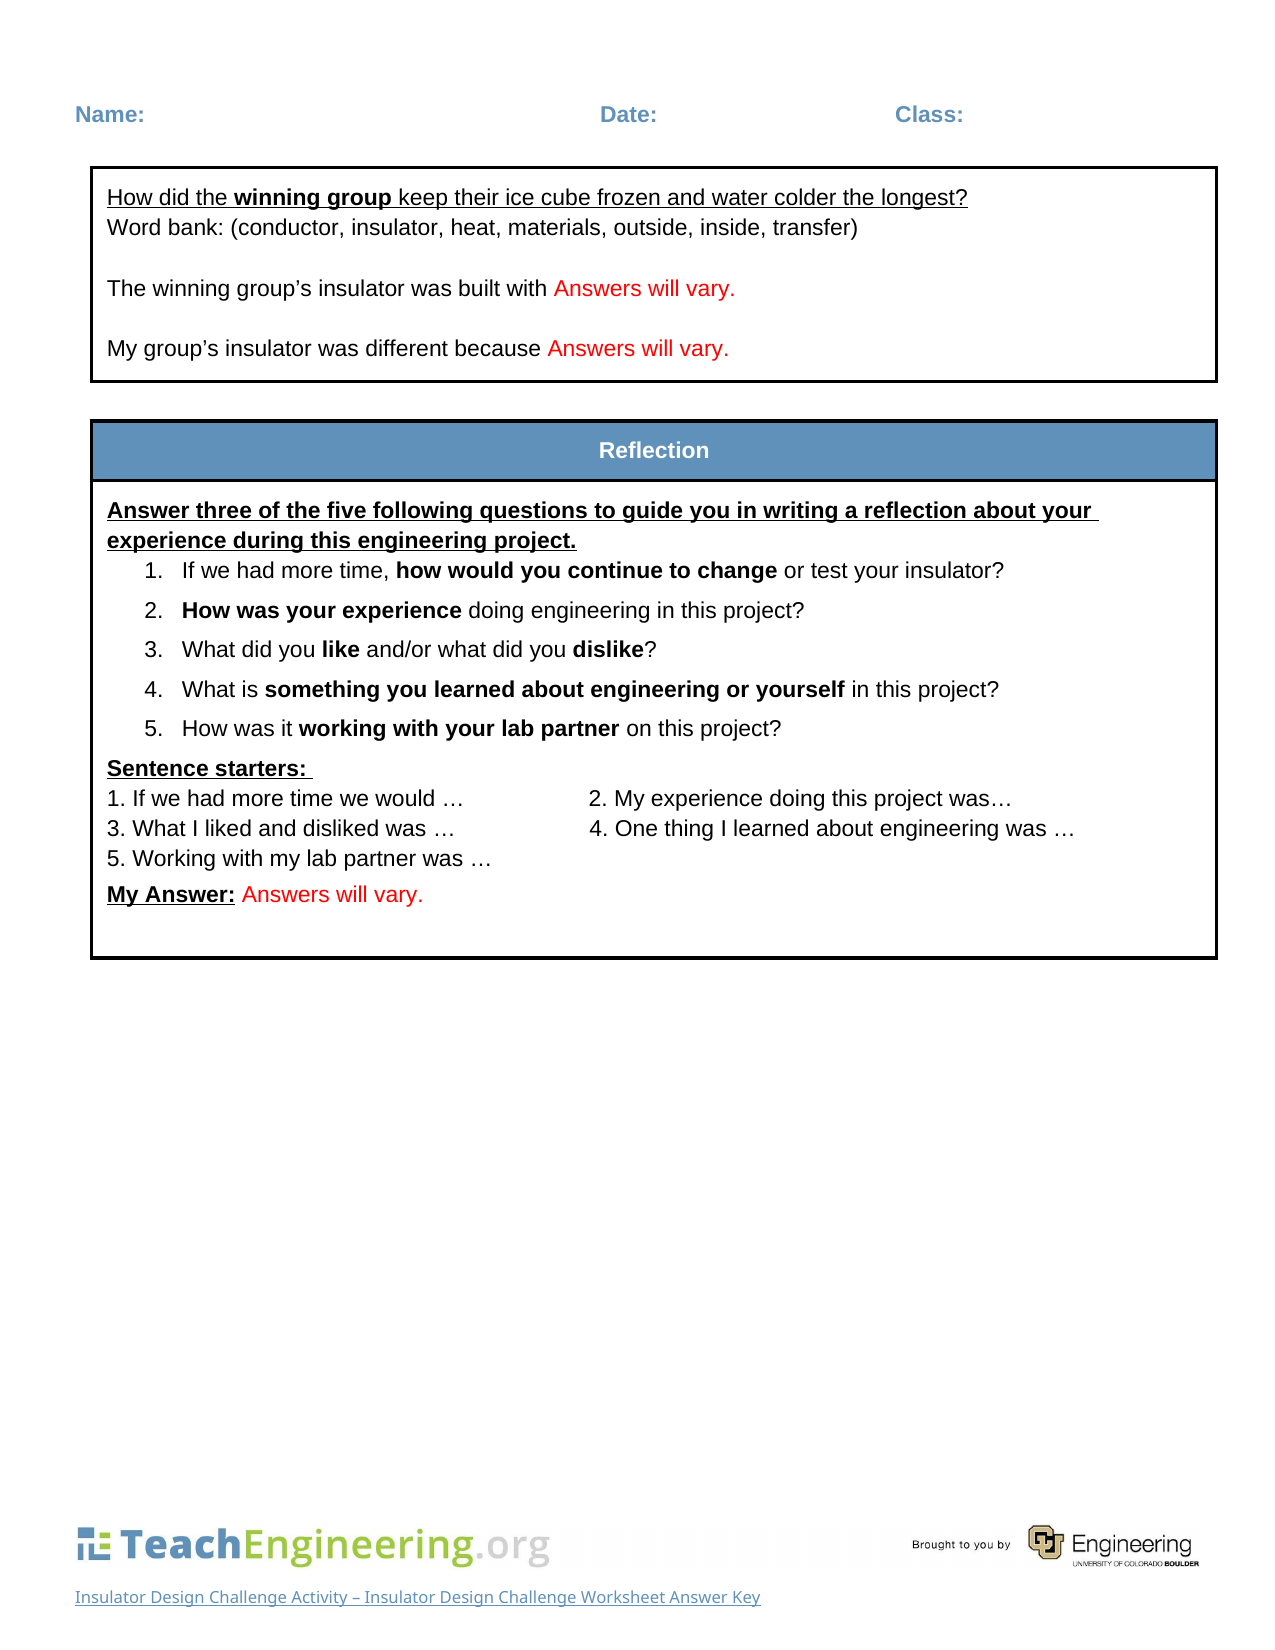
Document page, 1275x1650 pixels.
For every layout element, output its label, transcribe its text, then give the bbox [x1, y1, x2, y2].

picture [75, 1520, 1200, 1571]
table_cell Answer three of the five following questions to guide you in writing a reflection about your experience during this engineering project. If we had more time, how would you continue to change or test your insulator? How was your experience doing engineering in this project? What did you like and/or what did you dislike? What is something you learned about engineering or yourself in this project? How was it working with your lab partner on this project? Sentence starters: 1. If we had more time we would … 2. My experience doing this project was… 3. What I liked and disliked was … 4. One thing I learned about engineering was … 5. Working with my lab partner was … My Answer: Answers will vary. [93, 482, 1215, 956]
table_cell How did the winning group keep their ice cube frozen and water colder the longest? Word bank: (conductor, insulator, heat, materials, outside, inside, transfer) The winning group’s insulator was built with Answers will vary. My group’s insulator was different because Answers will vary. [93, 169, 1215, 380]
table_header Reflection [93, 423, 1215, 479]
